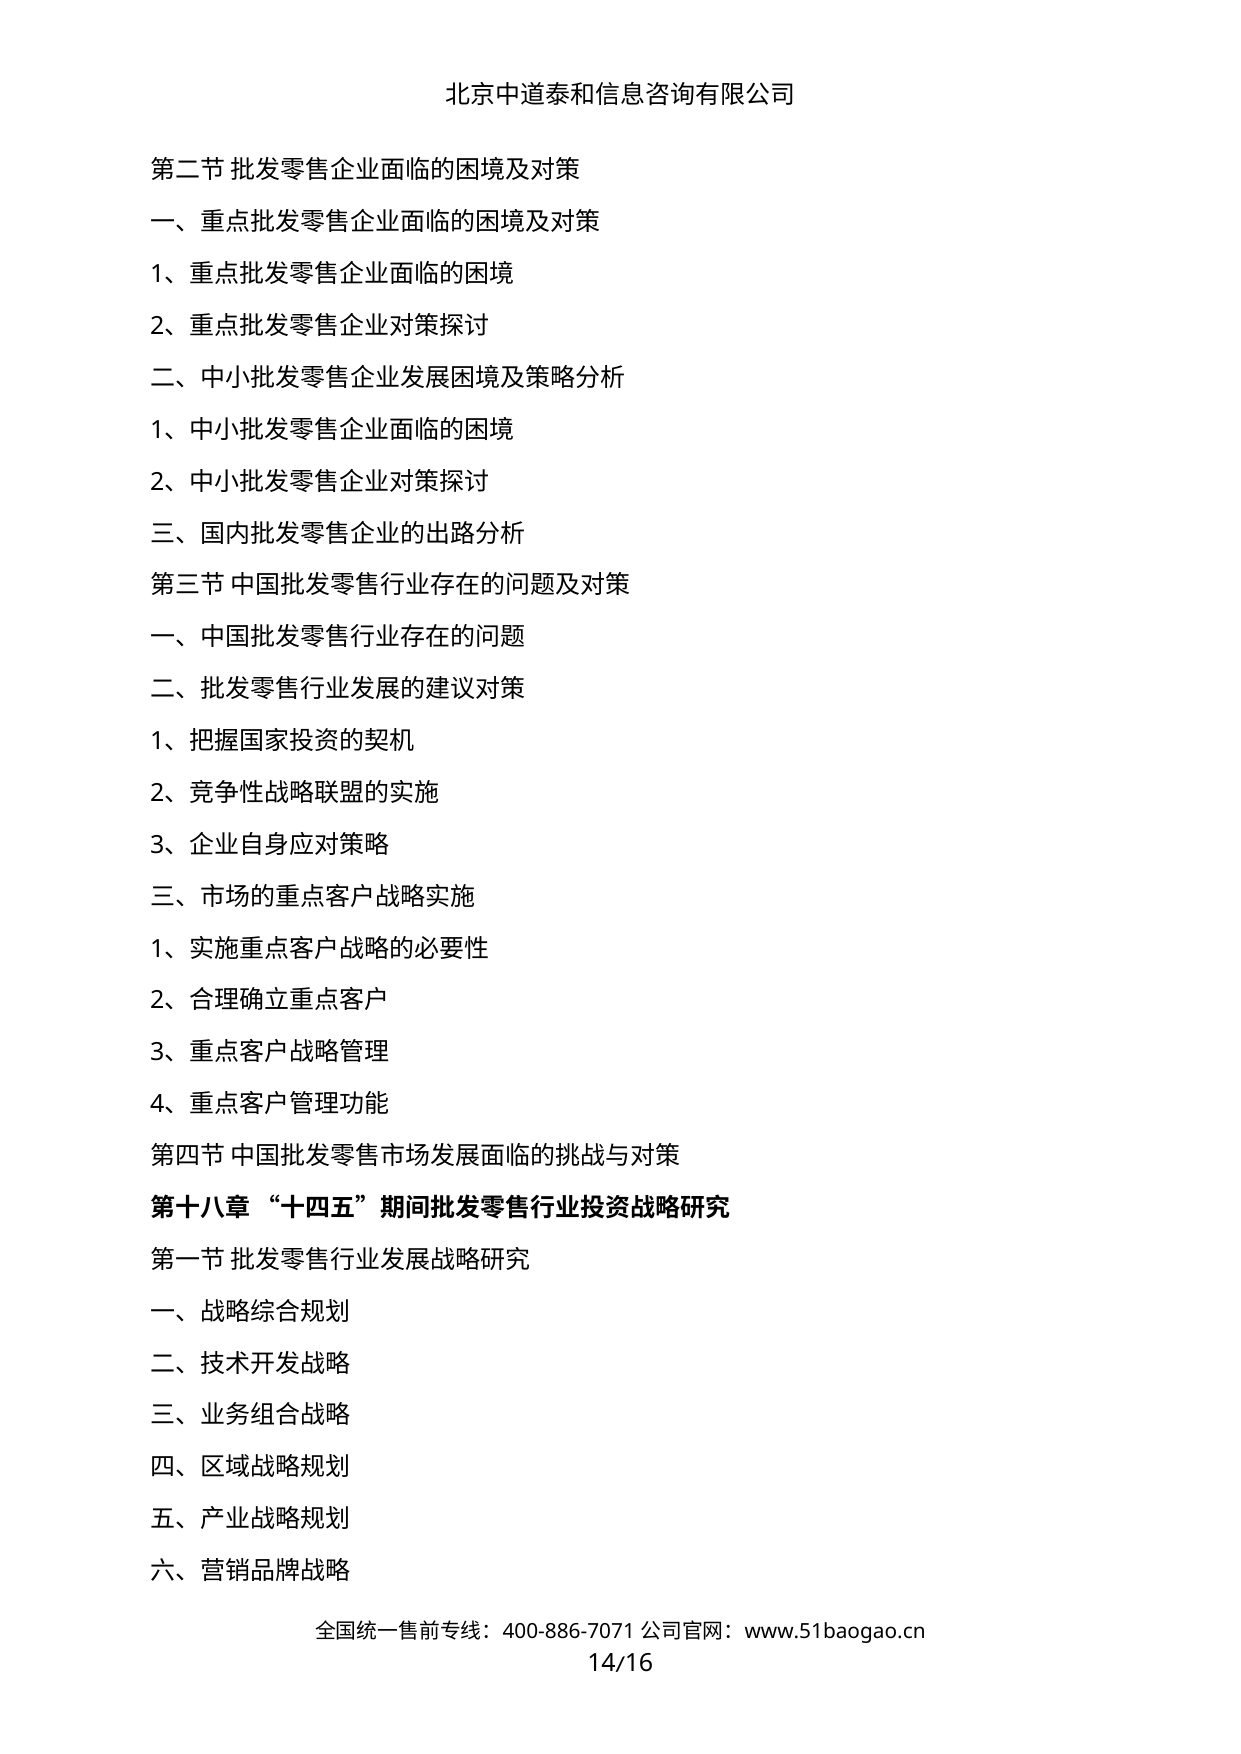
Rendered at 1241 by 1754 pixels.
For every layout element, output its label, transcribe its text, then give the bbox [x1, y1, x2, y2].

text 一、重点批发零售企业面临的困境及对策 [150, 202, 1090, 238]
text 2、中小批发零售企业对策探讨 [150, 461, 1090, 497]
text 五、产业战略规划 [150, 1499, 1090, 1535]
text 第二节 批发零售企业面临的困境及对策 [150, 150, 1090, 186]
text 1、重点批发零售企业面临的困境 [150, 254, 1090, 290]
text 三、业务组合战略 [150, 1395, 1090, 1431]
text 二、中小批发零售企业发展困境及策略分析 [150, 357, 1090, 394]
text 4、重点客户管理功能 [150, 1084, 1090, 1120]
text 二、批发零售行业发展的建议对策 [150, 669, 1090, 705]
text 2、竞争性战略联盟的实施 [150, 772, 1090, 809]
text 第一节 批发零售行业发展战略研究 [150, 1239, 1090, 1276]
text 3、重点客户战略管理 [150, 1032, 1090, 1068]
text 二、技术开发战略 [150, 1343, 1090, 1379]
text 三、市场的重点客户战略实施 [150, 876, 1090, 912]
text 1、中小批发零售企业面临的困境 [150, 409, 1090, 446]
text 四、区域战略规划 [150, 1447, 1090, 1483]
text 2、合理确立重点客户 [150, 980, 1090, 1016]
text 第三节 中国批发零售行业存在的问题及对策 [150, 565, 1090, 601]
text 第四节 中国批发零售市场发展面临的挑战与对策 [150, 1136, 1090, 1172]
text 3、企业自身应对策略 [150, 824, 1090, 861]
text 一、战略综合规划 [150, 1291, 1090, 1327]
text 第十八章 “十四五”期间批发零售行业投资战略研究 [150, 1187, 1090, 1224]
text 2、重点批发零售企业对策探讨 [150, 306, 1090, 342]
text 一、中国批发零售行业存在的问题 [150, 617, 1090, 653]
text 三、国内批发零售企业的出路分析 [150, 513, 1090, 549]
text 1、实施重点客户战略的必要性 [150, 928, 1090, 964]
text 六、营销品牌战略 [150, 1551, 1090, 1587]
text 1、把握国家投资的契机 [150, 721, 1090, 757]
